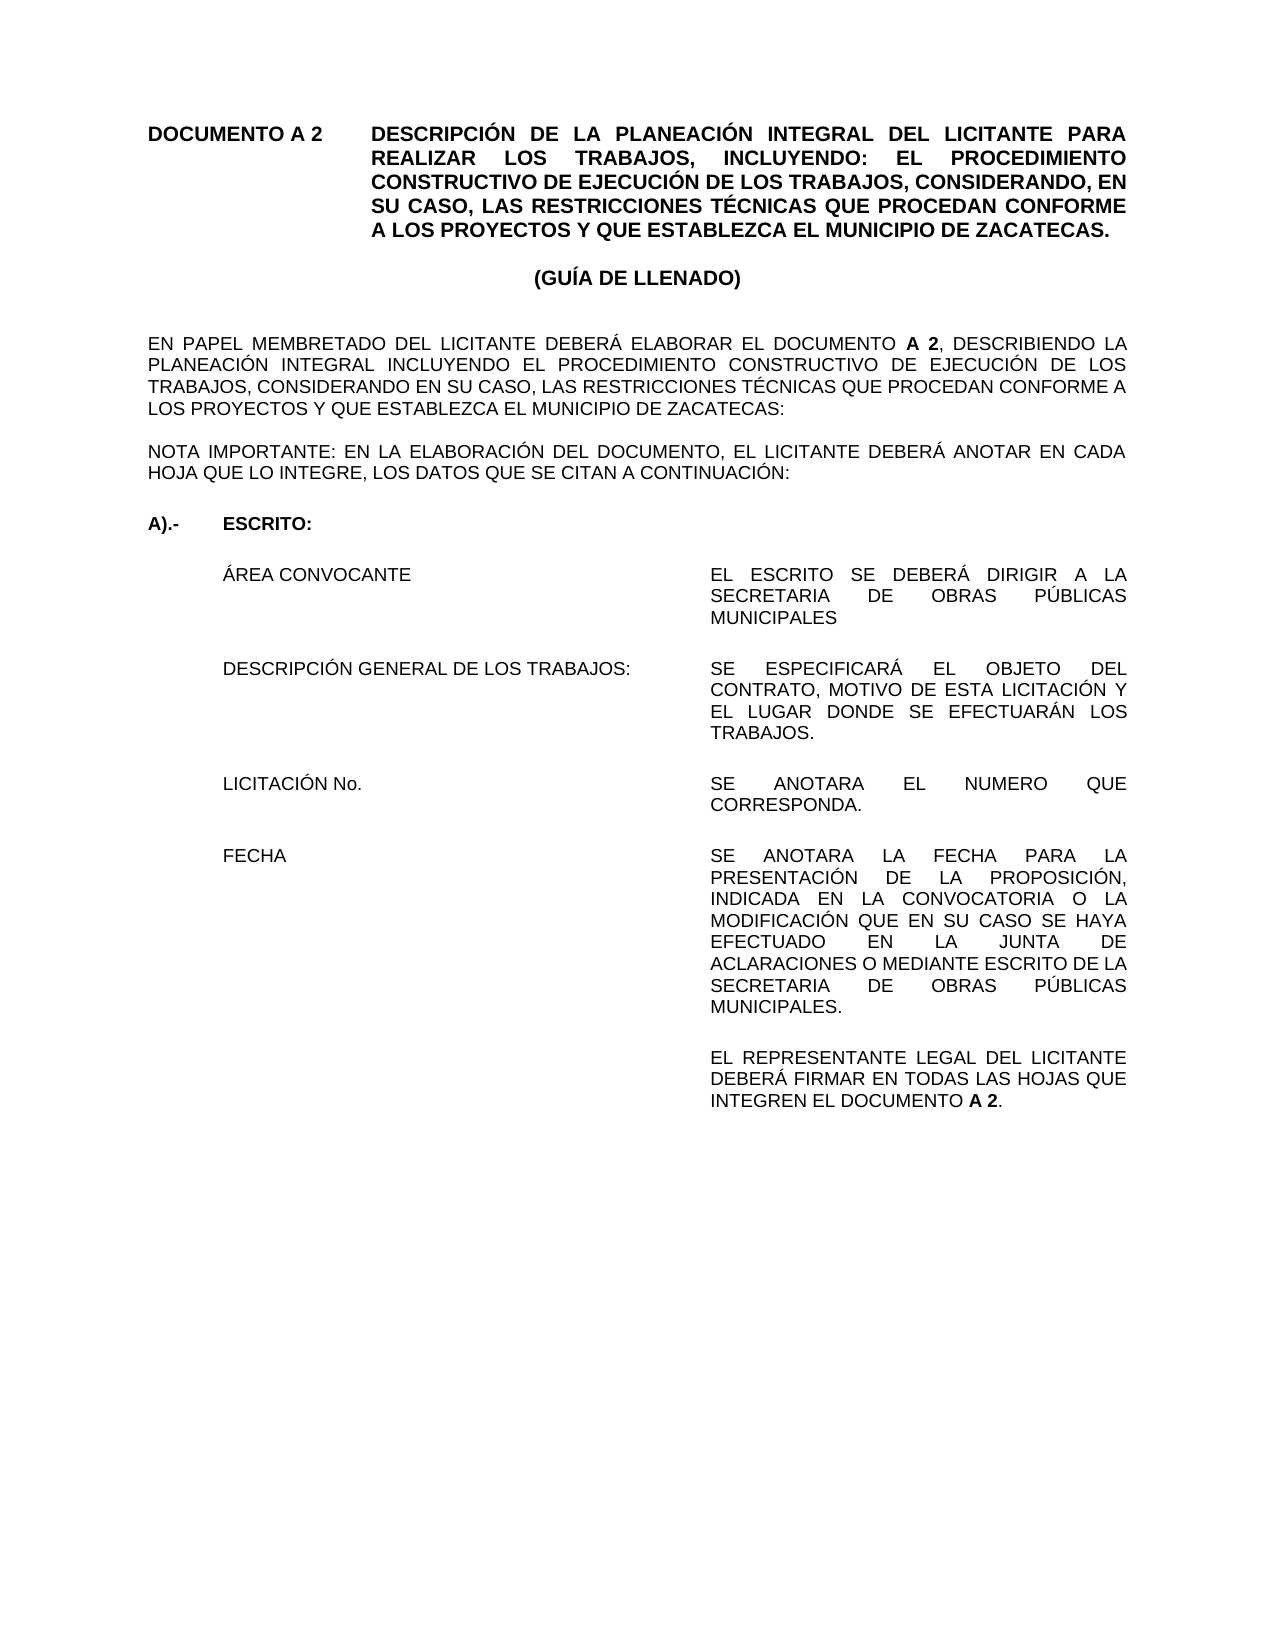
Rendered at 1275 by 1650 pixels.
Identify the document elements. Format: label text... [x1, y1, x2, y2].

text NOTA IMPORTANTE: EN , EL LICITANTE DEBERÁ ANOTAR EN CADA HOJA QUE LO INTEGRE, LOS DATOS QUE SE CITAN A CONTINUACIÓN: [148, 440, 1127, 483]
text (GUÍA DE LLENADO) [148, 266, 1127, 289]
text FECHA SE ANOTARA LA FECHA PARA LA PRESENTACIÓN DE LA PROPOSICIÓN, INDICADA EN LA CONVOCATORIA O LA MODIFICACIÓN QUE EN SU CASO SE HAYA EFECTUADO EN LA JUNTA DE ACLARACIONES O MEDIANTE ESCRITO DE LA SECRETARIA DE OBRAS PÚBLICAS MUNICIPALES. [223, 845, 1127, 1017]
text EL REPRESENTANTE LEGAL DEL LICITANTE DEBERÁ FIRMAR EN TODAS LAS HOJAS QUE INTEGREN EL DOCUMENTO A 2. [710, 1047, 1127, 1111]
text ÁREA CONVOCANTE EL ESCRITO SE DEBERÁ DIRIGIR A LA SECRETARIA DE OBRAS PÚBLICAS MUNICIPALES [223, 563, 1127, 628]
text DESCRIPCIÓN GENERAL DE LOS TRABAJOS: SE ESPECIFICARÁ EL OBJETO DEL CONTRATO, MOTIVO DE ESTA LICITACIÓN Y EL LUGAR DONDE SE EFECTUARÁN LOS TRABAJOS. [223, 657, 1127, 743]
text LICITACIÓN No. SE ANOTARA EL NUMERO QUE CORRESPONDA. [223, 773, 1127, 816]
text A).- ESCRITO: [148, 513, 1127, 534]
text DOCUMENTO A 2 DESCRIPCIÓN DE LA PLANEACIÓN INTEGRAL DEL LICITANTE PARA REALIZAR LOS TRABAJOS, INCLUYENDO: EL PROCEDIMIENTO CONSTRUCTIVO DE EJECUCIÓN DE LOS TRABAJOS, CONSIDERANDO, EN SU CASO, LAS RESTRICCIONES TÉCNICAS QUE PROCEDAN CONFORME A LOS PROYECTOS Y QUE ESTABLEZCA EL MUNICIPIO DE ZACATECAS. [148, 122, 1127, 242]
text EN PAPEL MEMBRETADO DEL LICITANTE DEBERÁ ELABORAR EL DOCUMENTO A 2, DESCRIBIENDO LA PLANEACIÓN INTEGRAL INCLUYENDO EL PROCEDIMIENTO CONSTRUCTIVO DE EJECUCIÓN DE LOS TRABAJOS, CONSIDERANDO EN SU CASO, LAS RESTRICCIONES TÉCNICAS QUE PROCEDAN CONFORME A LOS PROYECTOS Y QUE ESTABLEZCA EL MUNICIPIO DE ZACATECAS: [148, 333, 1127, 419]
